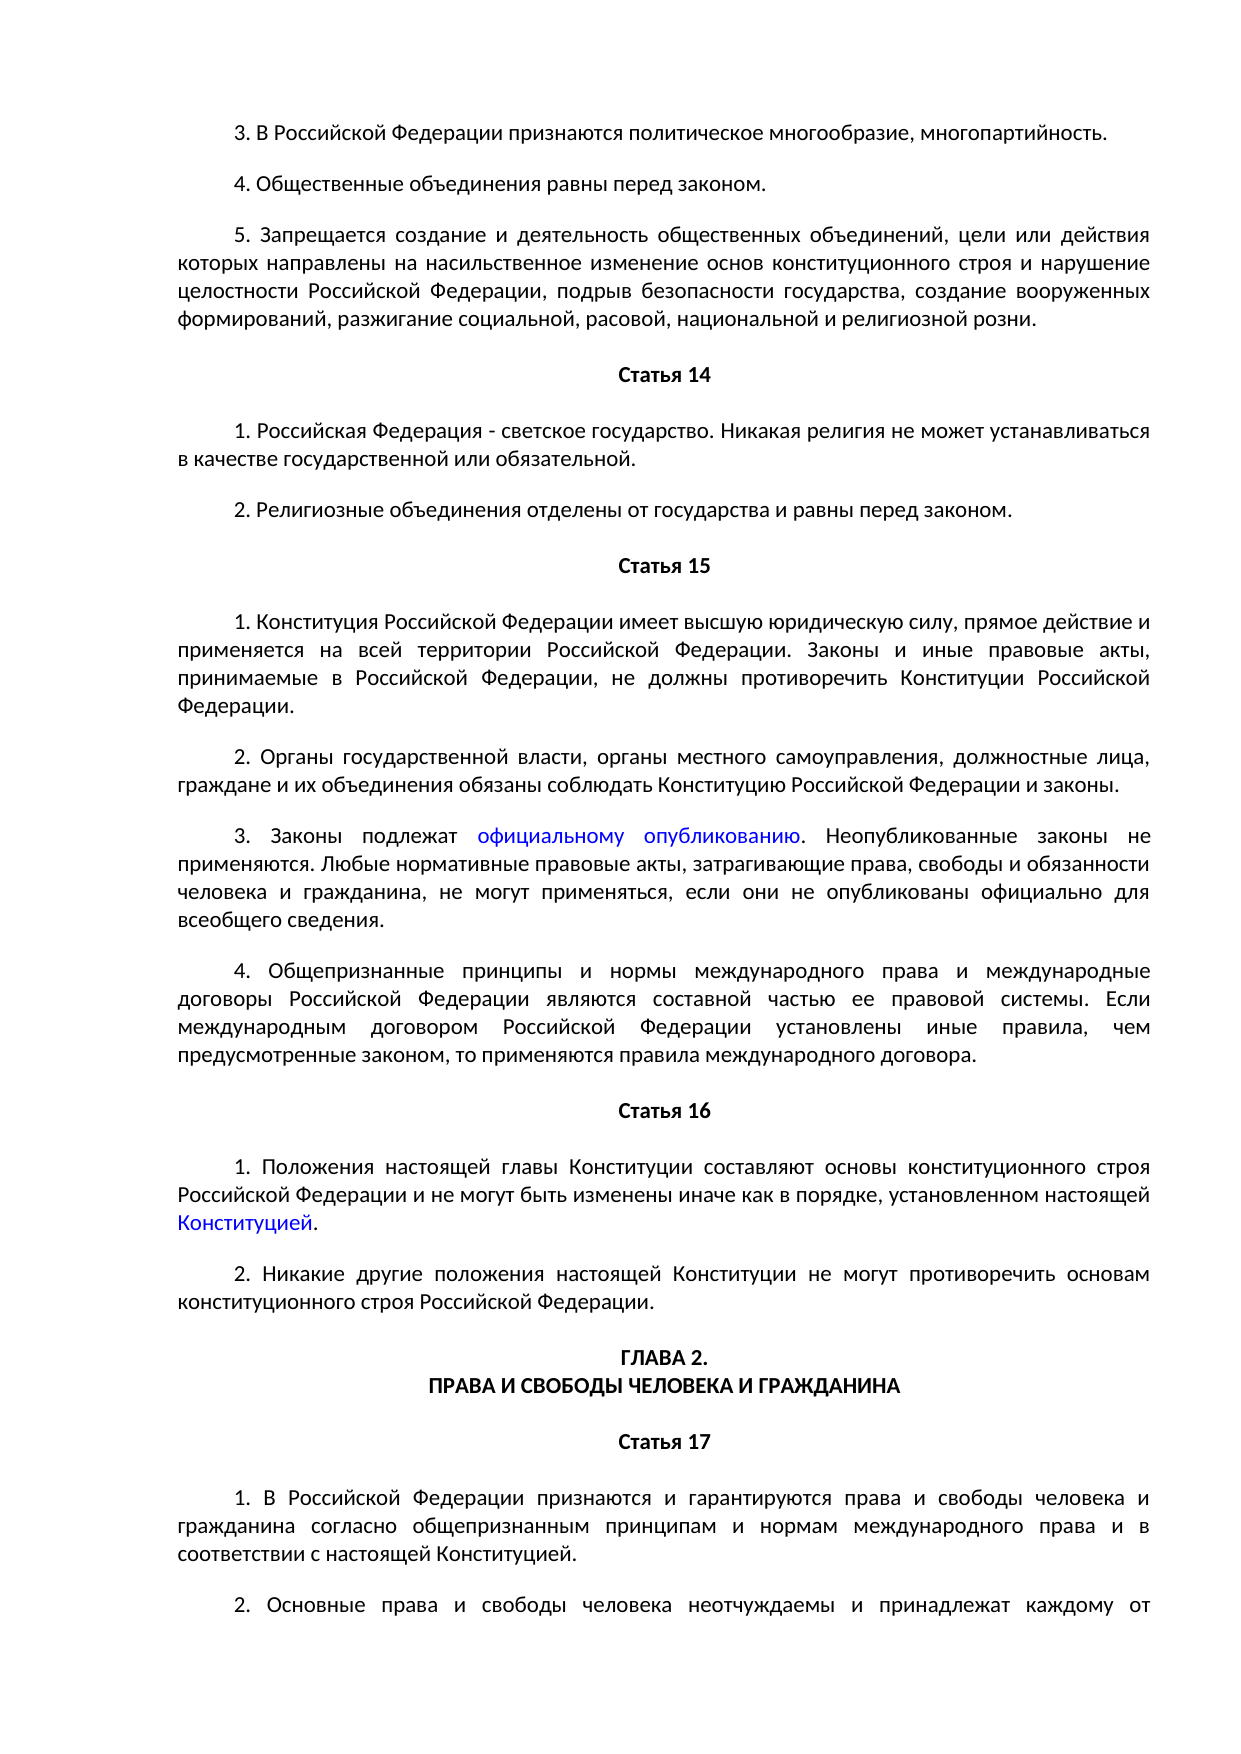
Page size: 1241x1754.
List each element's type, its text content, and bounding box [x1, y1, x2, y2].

title Статья 16 [177, 1096, 1152, 1124]
text 4. Общепризнанные принципы и нормы международного права и международные договоры Российской Федерации являются составной частью ее правовой системы. Если международным договором Российской Федерации установлены иные правила, чем предусмотренные законом, то применяются правила международного договора. [177, 956, 1152, 1068]
title ГЛАВА 2. [177, 1343, 1152, 1371]
text 1. Положения настоящей главы Конституции составляют основы конституционного строя Российской Федерации и не могут быть изменены иначе как в порядке, установленном настоящей Конституцией. [177, 1152, 1152, 1236]
text 4. Общественные объединения равны перед законом. [177, 169, 1152, 197]
title Статья 17 [177, 1427, 1152, 1455]
text 2. Религиозные объединения отделены от государства и равны перед законом. [177, 495, 1152, 523]
text 1. Конституция Российской Федерации имеет высшую юридическую силу, прямое действие и применяется на всей территории Российской Федерации. Законы и иные правовые акты, принимаемые в Российской Федерации, не должны противоречить Конституции Российской Федерации. [177, 607, 1152, 719]
text 1. В Российской Федерации признаются и гарантируются права и свободы человека и гражданина согласно общепризнанным принципам и нормам международного права и в соответствии с настоящей Конституцией. [177, 1483, 1152, 1567]
title Статья 15 [177, 551, 1152, 579]
text 2. Никакие другие положения настоящей Конституции не могут противоречить основам конституционного строя Российской Федерации. [177, 1259, 1152, 1315]
text 3. В Российской Федерации признаются политическое многообразие, многопартийность. [177, 118, 1152, 146]
text 5. Запрещается создание и деятельность общественных объединений, цели или действия которых направлены на насильственное изменение основ конституционного строя и нарушение целостности Российской Федерации, подрыв безопасности государства, создание вооруженных формирований, разжигание социальной, расовой, национальной и религиозной розни. [177, 220, 1152, 332]
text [177, 1590, 1152, 1618]
text 2. Органы государственной власти, органы местного самоуправления, должностные лица, граждане и их объединения обязаны соблюдать Конституцию Российской Федерации и законы. [177, 742, 1152, 798]
text 3. Законы подлежат официальному опубликованию. Неопубликованные законы не применяются. Любые нормативные правовые акты, затрагивающие права, свободы и обязанности человека и гражданина, не могут применяться, если они не опубликованы официально для всеобщего сведения. [177, 821, 1152, 933]
title Статья 14 [177, 360, 1152, 388]
text 1. Российская Федерация - светское государство. Никакая религия не может устанавливаться в качестве государственной или обязательной. [177, 416, 1152, 472]
title ПРАВА И СВОБОДЫ ЧЕЛОВЕКА И ГРАЖДАНИНА [177, 1371, 1152, 1399]
